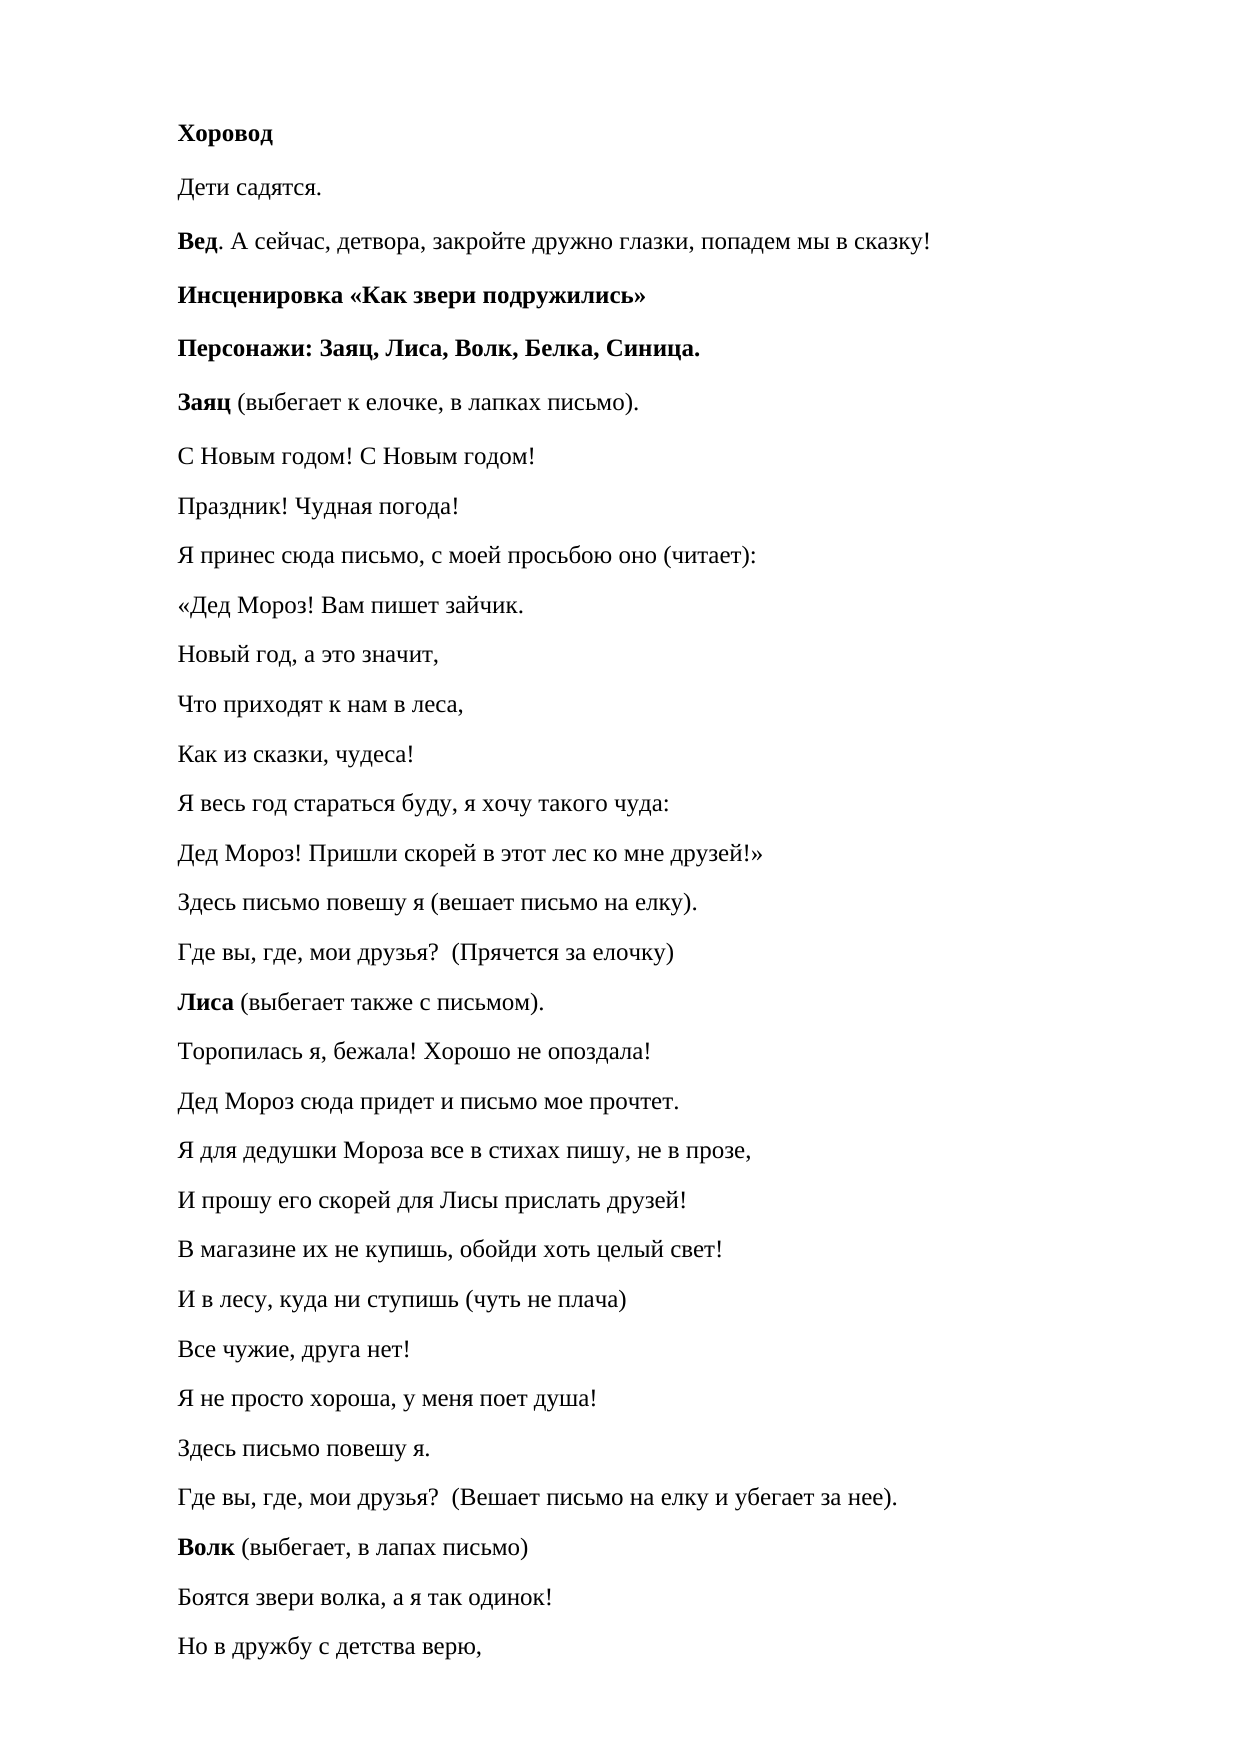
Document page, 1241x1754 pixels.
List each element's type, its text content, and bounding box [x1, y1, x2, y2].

text Все чужие, друга нет! [177, 1334, 1152, 1362]
text Я не просто хороша, у меня поет душа! [177, 1383, 1152, 1412]
text И прошу его скорей для Лисы прислать друзей! [177, 1185, 1152, 1214]
text Здесь письмо повешу я. [177, 1433, 1152, 1462]
text «Дед Мороз! Вам пишет зайчик. [177, 590, 1152, 619]
text Лиса (выбегает также с письмом). [177, 987, 1152, 1015]
text Новый год, а это значит, [177, 639, 1152, 668]
text С Новым годом! С Новым годом! [177, 441, 1152, 470]
text Здесь письмо повешу я (вешает письмо на елку). [177, 887, 1152, 916]
text Праздник! Чудная погода! [177, 491, 1152, 519]
text И в лесу, куда ни ступишь (чуть не плача) [177, 1284, 1152, 1313]
text Как из сказки, чудеса! [177, 739, 1152, 767]
text Я принес сюда письмо, с моей просьбою оно (читает): [177, 540, 1152, 569]
text Что приходят к нам в леса, [177, 689, 1152, 718]
text Торопилась я, бежала! Хорошо не опоздала! [177, 1036, 1152, 1065]
text Где вы, где, мои друзья? (Вешает письмо на елку и убегает за нее). [177, 1482, 1152, 1511]
text Дед Мороз сюда придет и письмо мое прочтет. [177, 1086, 1152, 1114]
text Волк (выбегает, в лапах письмо) [177, 1532, 1152, 1561]
text Дети садятся. [177, 172, 1152, 201]
text Хоровод [177, 118, 1152, 147]
text Вед. А сейчас, детвора, закройте дружно глазки, попадем мы в сказку! [177, 226, 1152, 254]
text Персонажи: Заяц, Лиса, Волк, Белка, Синица. [177, 333, 1152, 362]
text Я для дедушки Мороза все в стихах пишу, не в прозе, [177, 1135, 1152, 1164]
text В магазине их не купишь, обойди хоть целый свет! [177, 1234, 1152, 1263]
text Инсценировка «Как звери подружились» [177, 280, 1152, 308]
text Я весь год стараться буду, я хочу такого чуда: [177, 788, 1152, 817]
text Где вы, где, мои друзья? (Прячется за елочку) [177, 937, 1152, 966]
text Боятся звери волка, а я так одинок! [177, 1582, 1152, 1610]
text Но в дружбу с детства верю, [177, 1631, 1152, 1660]
text Заяц (выбегает к елочке, в лапках письмо). [177, 387, 1152, 416]
text Дед Мороз! Пришли скорей в этот лес ко мне друзей!» [177, 838, 1152, 867]
